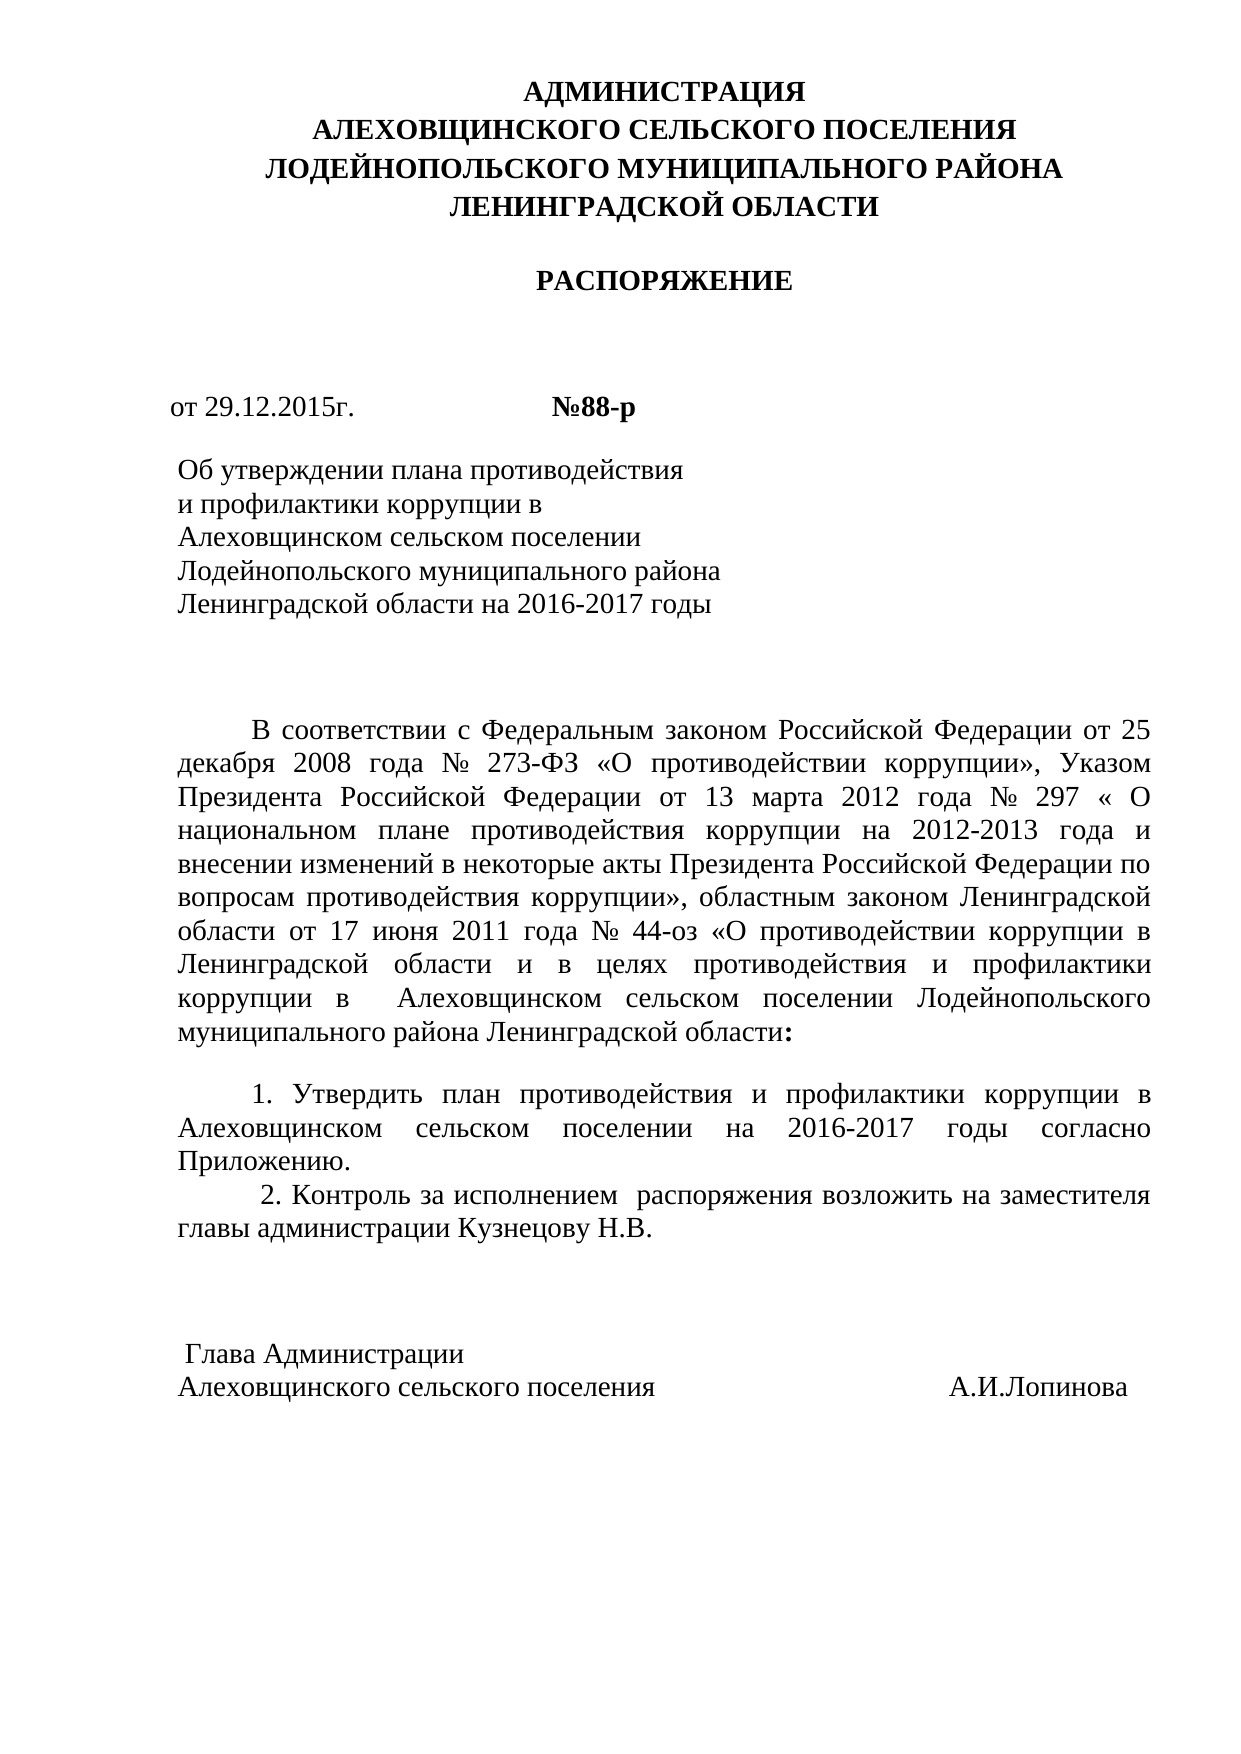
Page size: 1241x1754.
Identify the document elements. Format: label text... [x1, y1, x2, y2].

text ЛОДЕЙНОПОЛЬСКОГО МУНИЦИПАЛЬНОГО РАЙОНА [177, 151, 1152, 184]
text В соответствии с Федеральным законом Российской Федерации от 25 декабря 2008 года № 273-ФЗ «О противодействии коррупции», Указом Президента Российской Федерации от 13 марта 2012 года № 297 « О национальном плане противодействия коррупции на 2012-2013 года и внесении изменений в некоторые акты Президента Российской Федерации по вопросам противодействия коррупции», областным законом Ленинградской области от 17 июня 2011 года № 44-оз «О противодействии коррупции в Ленинградской области и в целях противодействия и профилактики коррупции в Алеховщинском сельском поселении Лодейнопольского муниципального района Ленинградской области: [177, 712, 1152, 1047]
text 1. Утвердить план противодействия и профилактики коррупции в Алеховщинском сельском поселении на 2016-2017 годы согласно Приложению. [177, 1076, 1152, 1177]
text Лодейнопольского муниципального района [177, 553, 1152, 586]
text Об утверждении плана противодействия [177, 452, 1152, 486]
text и профилактики коррупции в [177, 486, 1152, 519]
text ЛЕНИНГРАДСКОЙ ОБЛАСТИ [177, 189, 1152, 223]
text Алеховщинского сельского поселения А.И.Лопинова [177, 1369, 1152, 1403]
text Глава Администрации [177, 1336, 1152, 1369]
text АДМИНИСТРАЦИЯ [177, 74, 1152, 107]
text Ленинградской области на 2016-2017 годы [177, 586, 1152, 620]
text 2. Контроль за исполнением распоряжения возложить на заместителя главы администрации Кузнецову Н.В. [177, 1177, 1152, 1244]
text АЛЕХОВЩИНСКОГО СЕЛЬСКОГО ПОСЕЛЕНИЯ [177, 112, 1152, 146]
subtitle РАСПОРЯЖЕНИЕ [177, 263, 1152, 297]
subtitle от 29.12.2015г. №88-р [148, 389, 1167, 423]
text Алеховщинском сельском поселении [177, 519, 1152, 553]
